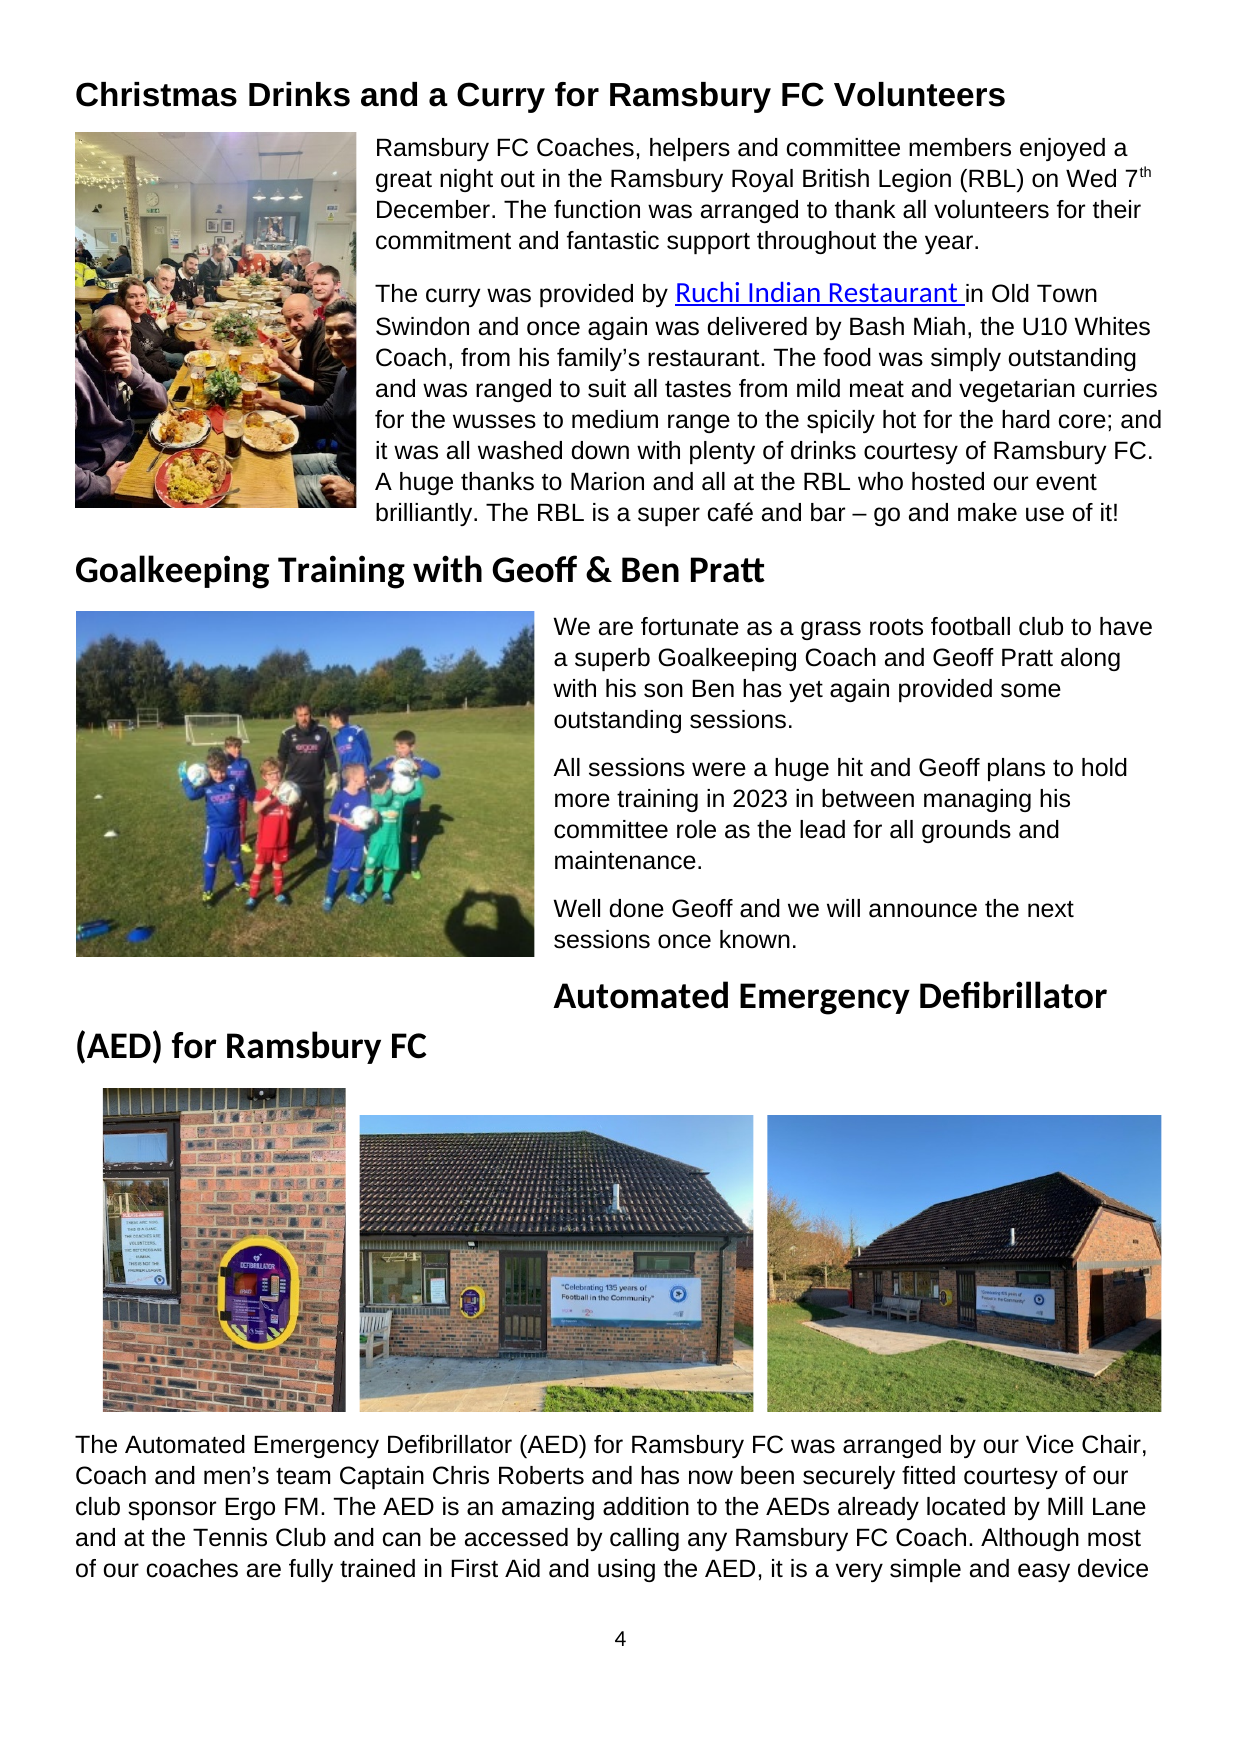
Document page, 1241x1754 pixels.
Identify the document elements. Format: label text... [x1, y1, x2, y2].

text Automated Emergency Defibrillator (AED) for Ramsbury FC [75, 972, 1165, 1068]
text Well done Geoff and we will announce the next sessions once known. [534, 894, 1165, 953]
text Goalkeeping Training with Geoff & Ben Pratt [75, 546, 1165, 592]
picture [75, 132, 357, 508]
text The curry was provided by Ruchi Indian Restaurant in Old Town Swindon and once again was delivered by Bash Miah, the U10 Whites Coach, from his family’s restaurant. The food was simply outstanding and was ranged to suit all tastes from mild meat and vegetarian curries for the wusses to medium range to the spicily hot for the hard core; and it was all washed down with plenty of drinks courtesy of Ramsbury FC. A huge thanks to Marion and all at the RBL who hosted our event brilliantly. The RBL is a super café and bar – go and make use of it! [75, 274, 1165, 527]
picture [102, 1088, 346, 1412]
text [75, 1430, 1165, 1583]
text Ramsbury FC Coaches, helpers and committee members enjoyed a great night out in the Ramsbury Royal British Legion (RBL) on Wed 7th December. The function was arranged to thank all volunteers for their commitment and fantastic support throughout the year. [357, 133, 1165, 255]
picture [359, 1115, 754, 1412]
text Christmas Drinks and a Curry for Ramsbury FC Volunteers [75, 75, 1165, 113]
picture [75, 611, 534, 956]
text We are fortunate as a grass roots football club to have a superb Goalkeeping Coach and Geoff Pratt along with his son Ben has yet again provided some outstanding sessions. [534, 612, 1165, 734]
picture [767, 1115, 1162, 1412]
text All sessions were a huge hit and Geoff plans to hold more training in 2023 in between managing his committee role as the lead for all grounds and maintenance. [534, 753, 1165, 875]
